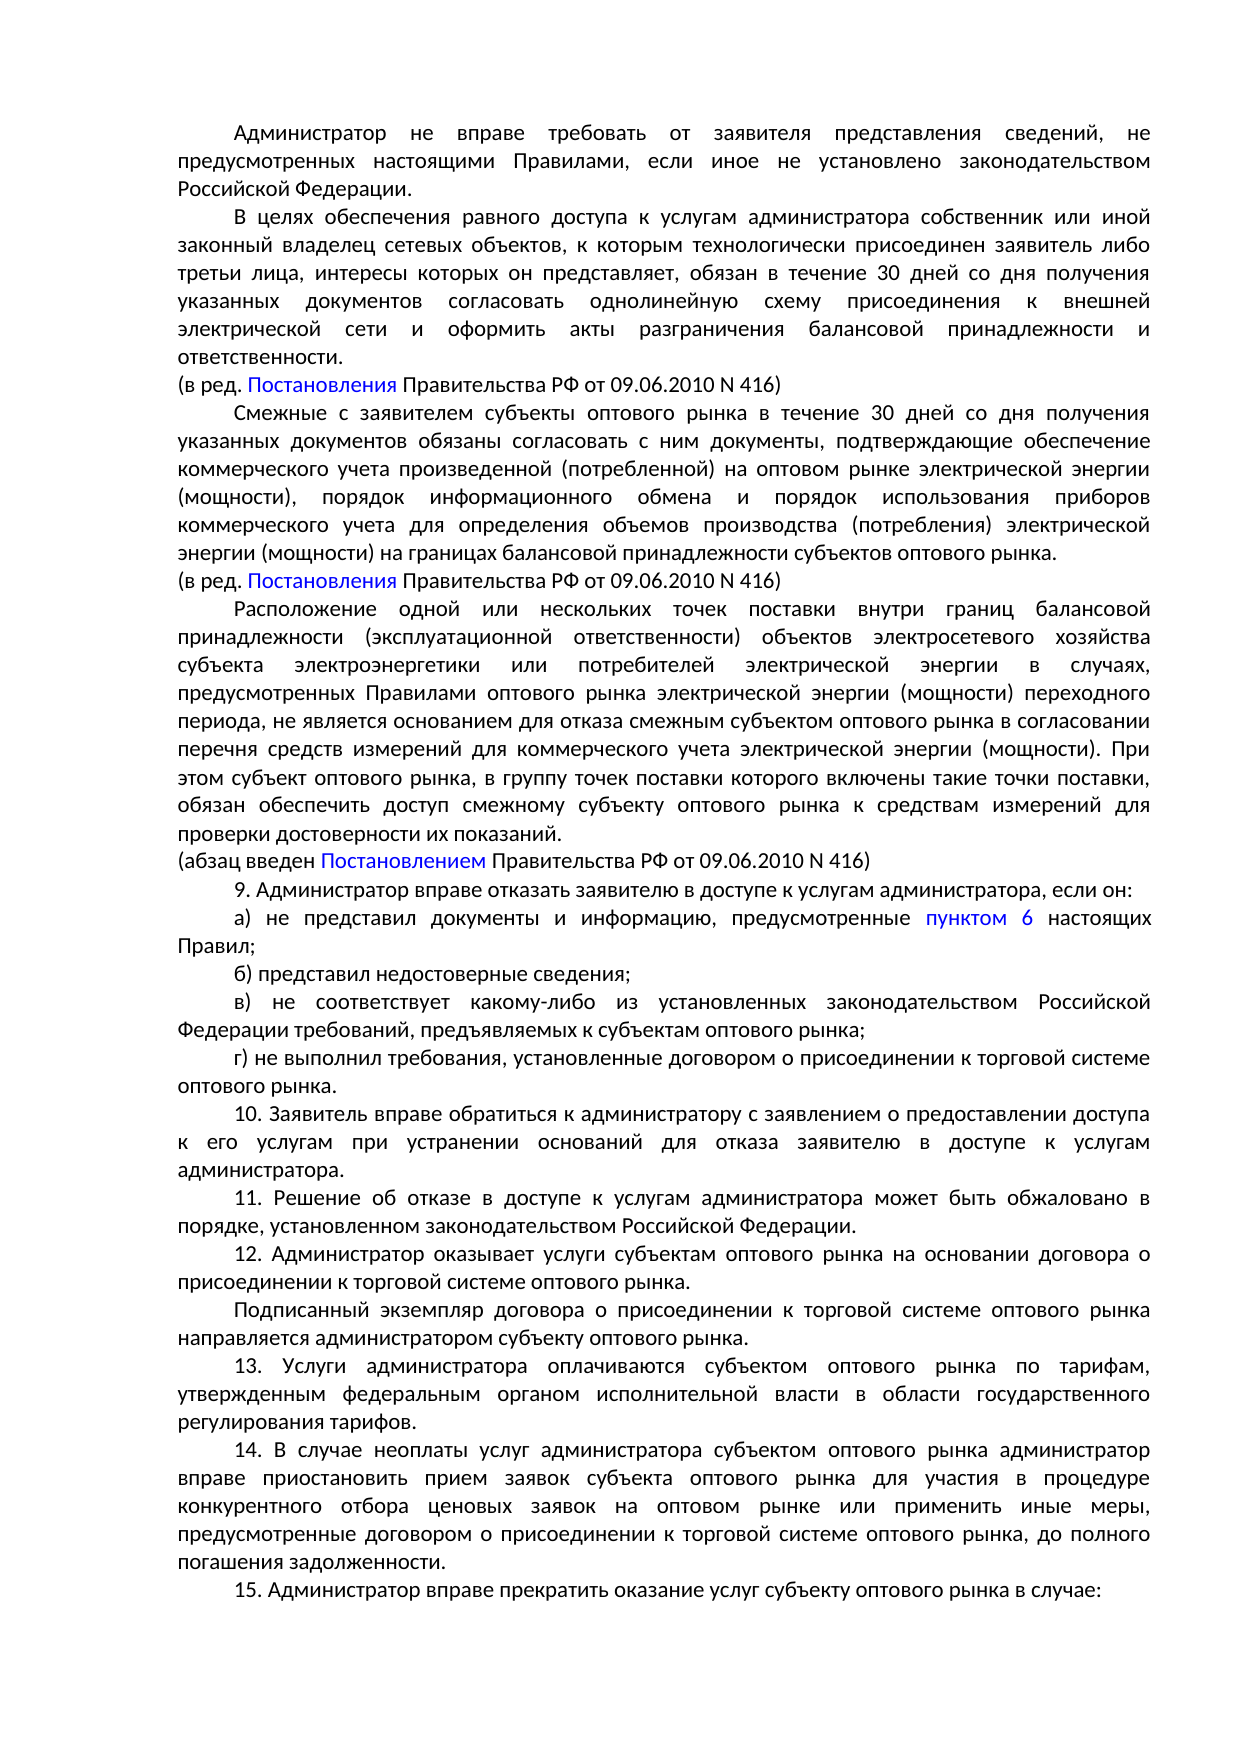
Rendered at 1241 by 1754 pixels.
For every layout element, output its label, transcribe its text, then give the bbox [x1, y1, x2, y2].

text Смежные с заявителем субъекты оптового рынка в течение 30 дней со дня получения указанных документов обязаны согласовать с ним документы, подтверждающие обеспечение коммерческого учета произведенной (потребленной) на оптовом рынке электрической энергии (мощности), порядок информационного обмена и порядок использования приборов коммерческого учета для определения объемов производства (потребления) электрической энергии (мощности) на границах балансовой принадлежности субъектов оптового рынка. [177, 398, 1152, 566]
text а) не представил документы и информацию, предусмотренные пунктом 6 настоящих Правил; [177, 903, 1152, 959]
text Расположение одной или нескольких точек поставки внутри границ балансовой принадлежности (эксплуатационной ответственности) объектов электросетевого хозяйства субъекта электроэнергетики или потребителей электрической энергии в случаях, предусмотренных Правилами оптового рынка электрической энергии (мощности) переходного периода, не является основанием для отказа смежным субъектом оптового рынка в согласовании перечня средств измерений для коммерческого учета электрической энергии (мощности). При этом субъект оптового рынка, в группу точек поставки которого включены такие точки поставки, обязан обеспечить доступ смежному субъекту оптового рынка к средствам измерений для проверки достоверности их показаний. [177, 594, 1152, 847]
text Администратор не вправе требовать от заявителя представления сведений, не предусмотренных настоящими Правилами, если иное не установлено законодательством Российской Федерации. [177, 118, 1152, 202]
text (в ред. Постановления Правительства РФ от 09.06.2010 N 416) [177, 566, 1152, 594]
text 11. Решение об отказе в доступе к услугам администратора может быть обжаловано в порядке, установленном законодательством Российской Федерации. [177, 1183, 1152, 1239]
text в) не соответствует какому-либо из установленных законодательством Российской Федерации требований, предъявляемых к субъектам оптового рынка; [177, 987, 1152, 1043]
text г) не выполнил требования, установленные договором о присоединении к торговой системе оптового рынка. [177, 1043, 1152, 1099]
text 14. В случае неоплаты услуг администратора субъектом оптового рынка администратор вправе приостановить прием заявок субъекта оптового рынка для участия в процедуре конкурентного отбора ценовых заявок на оптовом рынке или применить иные меры, предусмотренные договором о присоединении к торговой системе оптового рынка, до полного погашения задолженности. [177, 1435, 1152, 1575]
text 15. Администратор вправе прекратить оказание услуг субъекту оптового рынка в случае: [177, 1575, 1152, 1603]
text 10. Заявитель вправе обратиться к администратору с заявлением о предоставлении доступа к его услугам при устранении оснований для отказа заявителю в доступе к услугам администратора. [177, 1099, 1152, 1183]
text (в ред. Постановления Правительства РФ от 09.06.2010 N 416) [177, 370, 1152, 398]
text (абзац введен Постановлением Правительства РФ от 09.06.2010 N 416) [177, 847, 1152, 875]
text б) представил недостоверные сведения; [177, 959, 1152, 987]
text 13. Услуги администратора оплачиваются субъектом оптового рынка по тарифам, утвержденным федеральным органом исполнительной власти в области государственного регулирования тарифов. [177, 1351, 1152, 1435]
text 9. Администратор вправе отказать заявителю в доступе к услугам администратора, если он: [177, 875, 1152, 903]
text В целях обеспечения равного доступа к услугам администратора собственник или иной законный владелец сетевых объектов, к которым технологически присоединен заявитель либо третьи лица, интересы которых он представляет, обязан в течение 30 дней со дня получения указанных документов согласовать однолинейную схему присоединения к внешней электрической сети и оформить акты разграничения балансовой принадлежности и ответственности. [177, 202, 1152, 370]
text Подписанный экземпляр договора о присоединении к торговой системе оптового рынка направляется администратором субъекту оптового рынка. [177, 1295, 1152, 1351]
text 12. Администратор оказывает услуги субъектам оптового рынка на основании договора о присоединении к торговой системе оптового рынка. [177, 1239, 1152, 1295]
